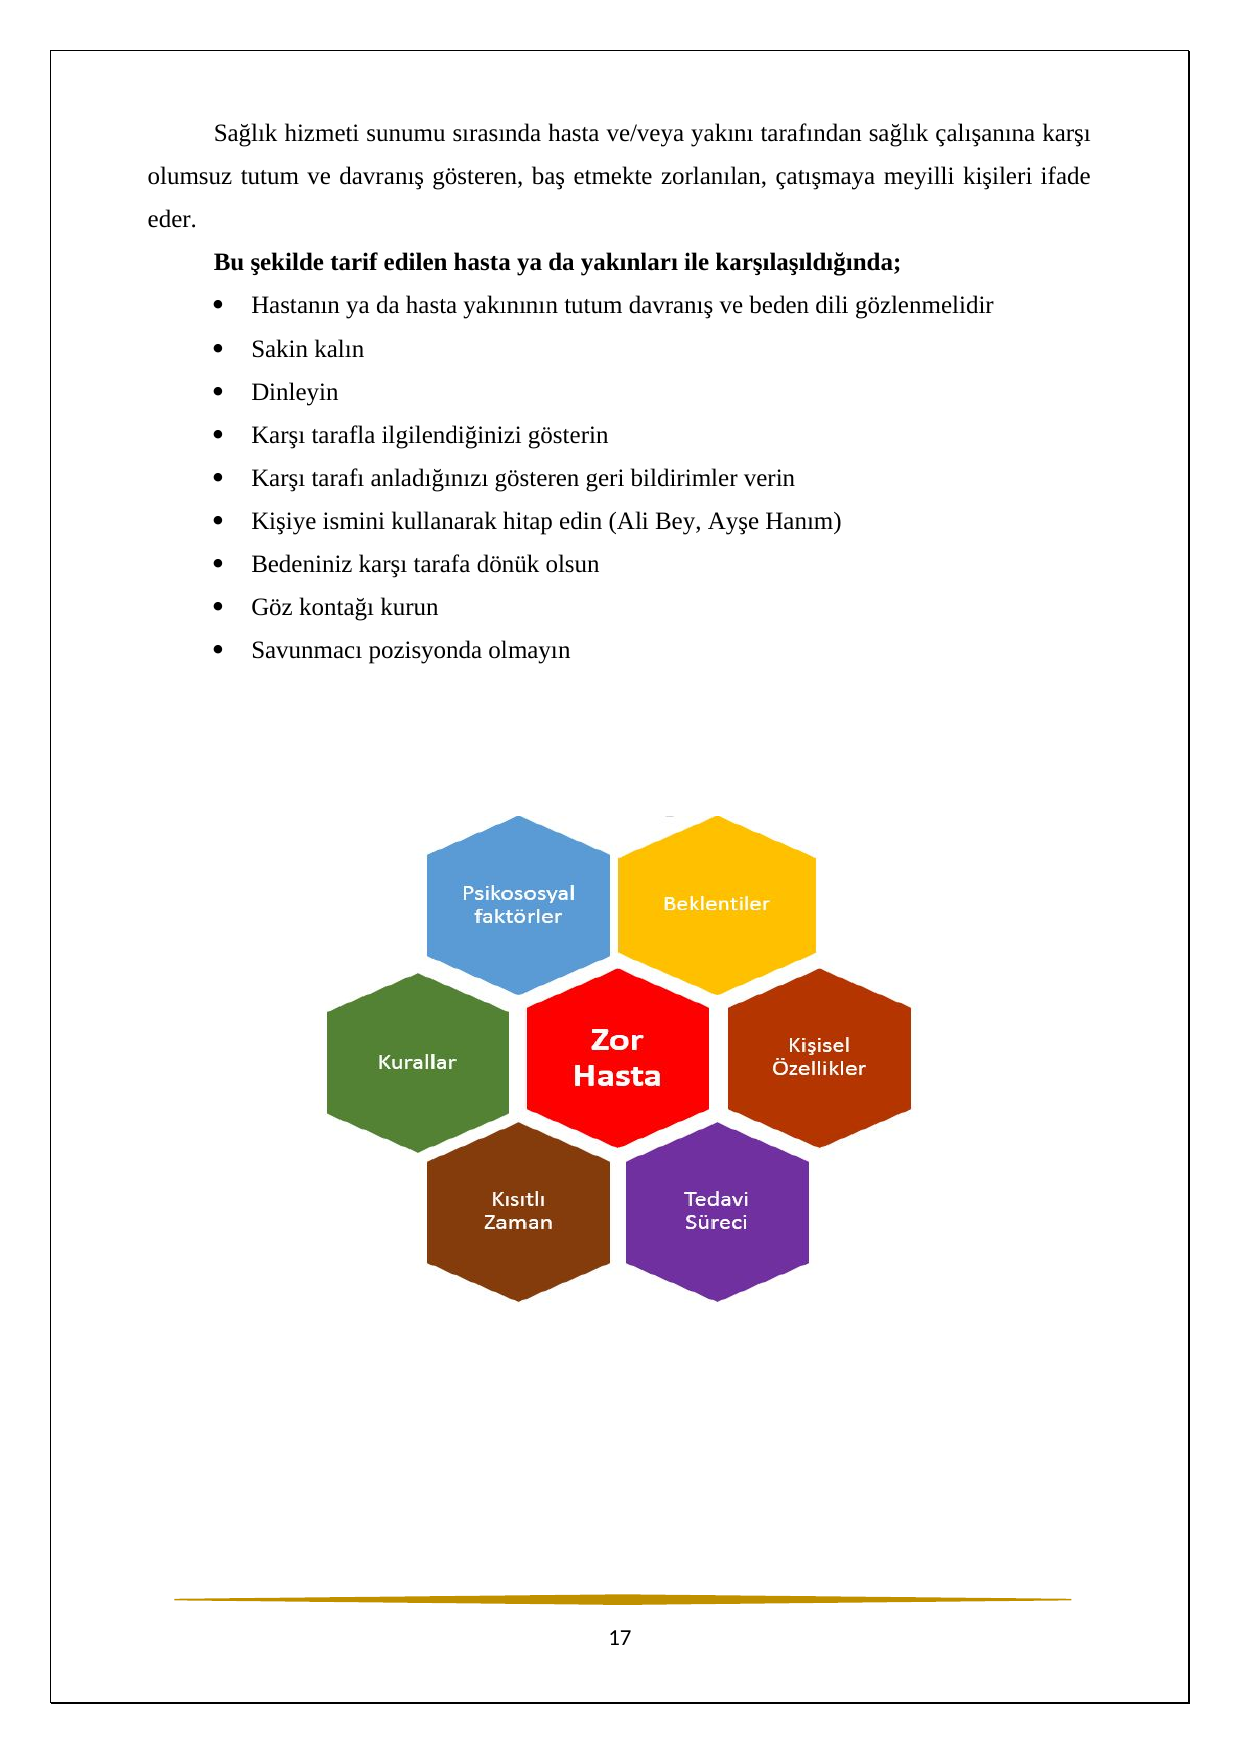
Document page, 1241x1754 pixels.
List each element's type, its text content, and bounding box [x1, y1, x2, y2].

list Bedeniniz karşı tarafa dönük olsun [213, 549, 1092, 578]
list Sakin kalın [213, 334, 1092, 362]
list Savunmacı pozisyonda olmayın [213, 636, 1092, 664]
picture [317, 816, 922, 1308]
list Göz kontağı kurun [213, 592, 1092, 621]
text Bu şekilde tarif edilen hasta ya da yakınları ile karşılaşıldığında; [147, 247, 1092, 276]
list Kişiye ismini kullanarak hitap edin (Ali Bey, Ayşe Hanım) [213, 506, 1092, 535]
list Hastanın ya da hasta yakınının tutum davranış ve beden dili gözlenmelidir [213, 291, 1092, 319]
list Karşı tarafı anladığınızı gösteren geri bildirimler verin [213, 463, 1092, 492]
list Karşı tarafla ilgilendiğinizi gösterin [213, 420, 1092, 449]
text Sağlık hizmeti sunumu sırasında hasta ve/veya yakını tarafından sağlık çalışanına karşı olumsuz tutum ve davranış gösteren, baş etmekte zorlanılan, çatışmaya meyilli kişileri ifade eder. [147, 118, 1092, 233]
list Dinleyin [213, 377, 1092, 406]
